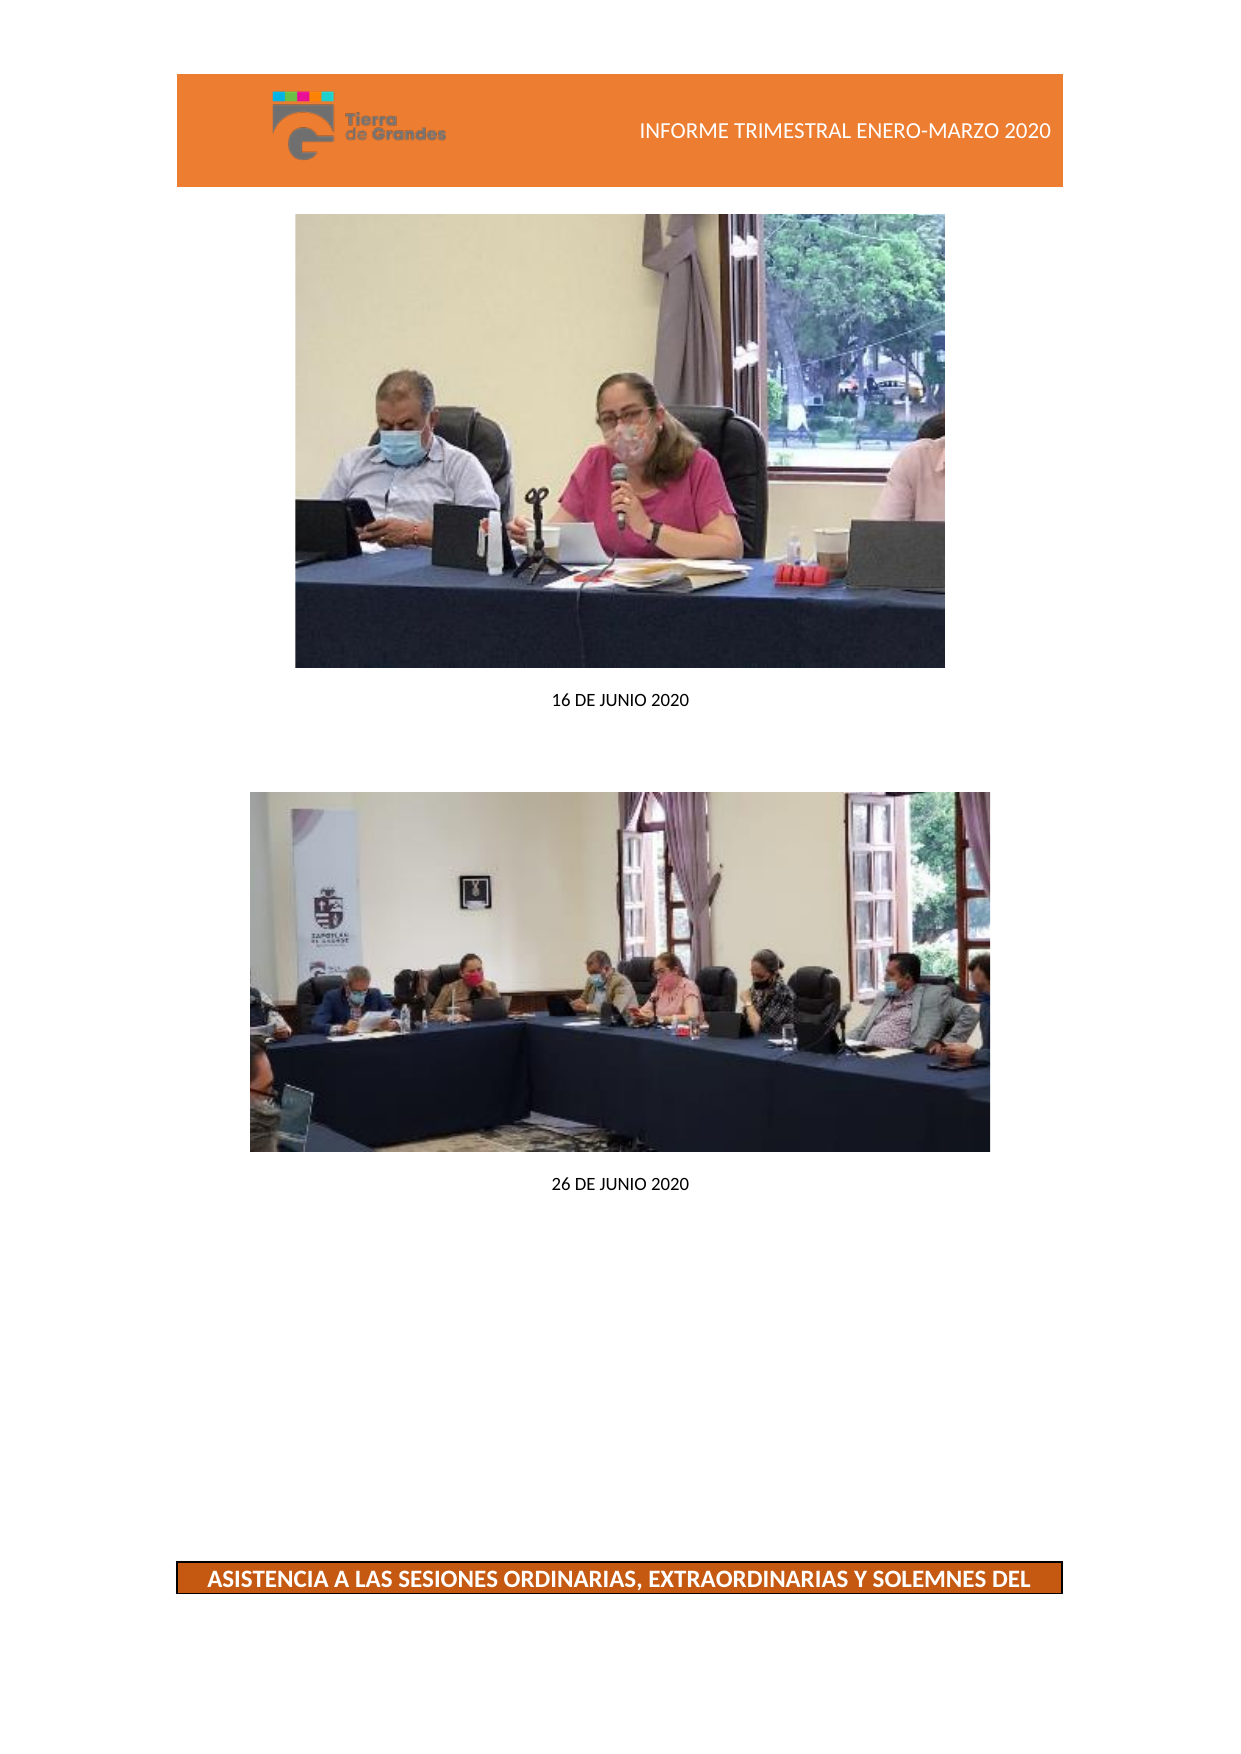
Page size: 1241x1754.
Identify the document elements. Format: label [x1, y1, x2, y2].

picture [250, 792, 991, 1152]
picture [295, 214, 945, 668]
picture [267, 85, 456, 175]
